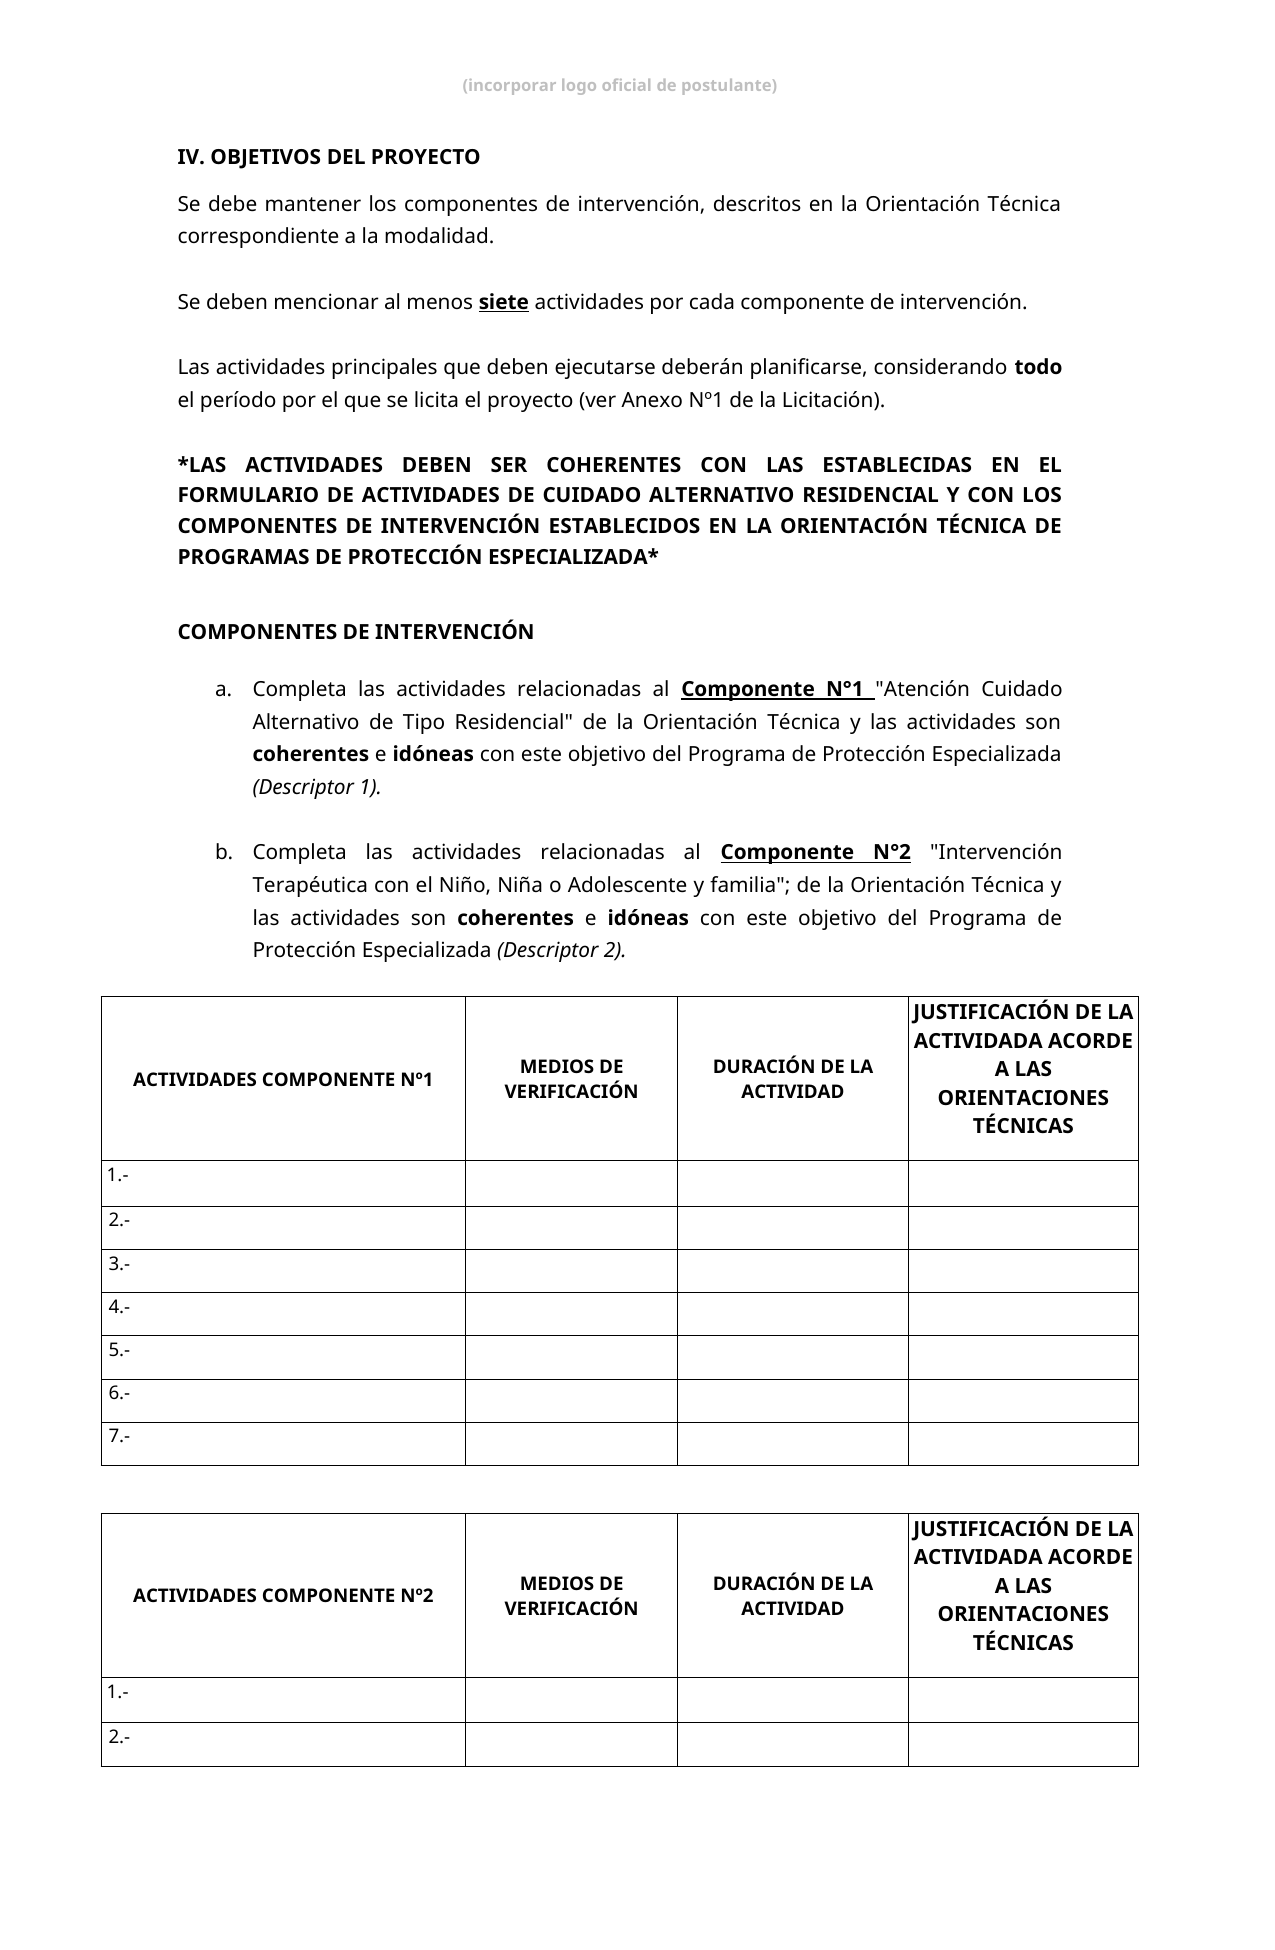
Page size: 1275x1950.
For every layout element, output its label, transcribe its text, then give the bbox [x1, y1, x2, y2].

table_cell [678, 1336, 908, 1378]
table_cell 2.- [102, 1723, 465, 1766]
table_header MEDIOS DE VERIFICACIÓN [466, 997, 677, 1160]
table_cell [909, 1678, 1138, 1722]
table_cell [909, 1423, 1138, 1465]
table_cell 5.- [102, 1336, 465, 1378]
text COMPONENTES DE INTERVENCIÓN [177, 617, 1062, 646]
table_header MEDIOS DE VERIFICACIÓN [466, 1514, 677, 1677]
text Se deben mencionar al menos siete actividades por cada componente de intervención. [177, 287, 1062, 315]
table_cell [466, 1207, 677, 1249]
table_cell [466, 1423, 677, 1465]
table_cell [678, 1250, 908, 1292]
table_cell 4.- [102, 1293, 465, 1335]
table_cell [678, 1723, 908, 1766]
table_cell [909, 1336, 1138, 1378]
table_cell [678, 1207, 908, 1249]
list Completa las actividades relacionadas al Componente N°2 "Intervención Terapéutica con el Niño, Niña o Adolescente y familia"; de la Orientación Técnica y las actividades son coherentes e idóneas con este objetivo del Programa de Protección Especializada (Descriptor 2). [215, 837, 1062, 964]
table_cell 6.- [102, 1380, 465, 1422]
text Se debe mantener los componentes de intervención, descritos en la Orientación Técnica correspondiente a la modalidad. [177, 189, 1062, 250]
table_cell [909, 1207, 1138, 1249]
table_header JUSTIFICACIÓN DE LA ACTIVIDADA ACORDE A LAS ORIENTACIONES TÉCNICAS [909, 1514, 1138, 1677]
table_header JUSTIFICACIÓN DE LA ACTIVIDADA ACORDE A LAS ORIENTACIONES TÉCNICAS [909, 997, 1138, 1160]
table_cell [678, 1293, 908, 1335]
table_cell [909, 1723, 1138, 1766]
text Las actividades principales que deben ejecutarse deberán planificarse, considerando todo el período por el que se licita el proyecto (ver Anexo Nº1 de la Licitación). [177, 352, 1062, 413]
table_header DURACIÓN DE LA ACTIVIDAD [678, 1514, 908, 1677]
table_cell [466, 1723, 677, 1766]
table_cell [678, 1380, 908, 1422]
text IV. OBJETIVOS DEL PROYECTO [177, 142, 1062, 170]
table_cell 1.- [102, 1161, 465, 1206]
table_cell 2.- [102, 1207, 465, 1249]
table_cell [678, 1161, 908, 1206]
text *LAS ACTIVIDADES DEBEN SER COHERENTES CON LAS ESTABLECIDAS EN EL FORMULARIO DE ACTIVIDADES DE CUIDADO ALTERNATIVO RESIDENCIAL Y CON LOS COMPONENTES DE INTERVENCIÓN ESTABLECIDOS EN LA ORIENTACIÓN TÉCNICA DE PROGRAMAS DE PROTECCIÓN ESPECIALIZADA* [177, 450, 1062, 570]
table_cell [678, 1678, 908, 1722]
table_header ACTIVIDADES COMPONENTE Nº2 [102, 1514, 465, 1677]
table_header DURACIÓN DE LA ACTIVIDAD [678, 997, 908, 1160]
table_cell 3.- [102, 1250, 465, 1292]
table_header ACTIVIDADES COMPONENTE Nº1 [102, 997, 465, 1160]
table_cell 7.- [102, 1423, 465, 1465]
table_cell [466, 1380, 677, 1422]
table_cell [466, 1250, 677, 1292]
table_cell [466, 1336, 677, 1378]
table_cell [466, 1293, 677, 1335]
table_cell [909, 1380, 1138, 1422]
table_cell [678, 1423, 908, 1465]
table_cell 1.- [102, 1678, 465, 1722]
table_cell [909, 1161, 1138, 1206]
list Completa las actividades relacionadas al Componente N°1 "Atención Cuidado Alternativo de Tipo Residencial" de la Orientación Técnica y las actividades son coherentes e idóneas con este objetivo del Programa de Protección Especializada (Descriptor 1). [215, 674, 1062, 801]
table_cell [466, 1161, 677, 1206]
table_cell [466, 1678, 677, 1722]
table_cell [909, 1250, 1138, 1292]
table_cell [909, 1293, 1138, 1335]
